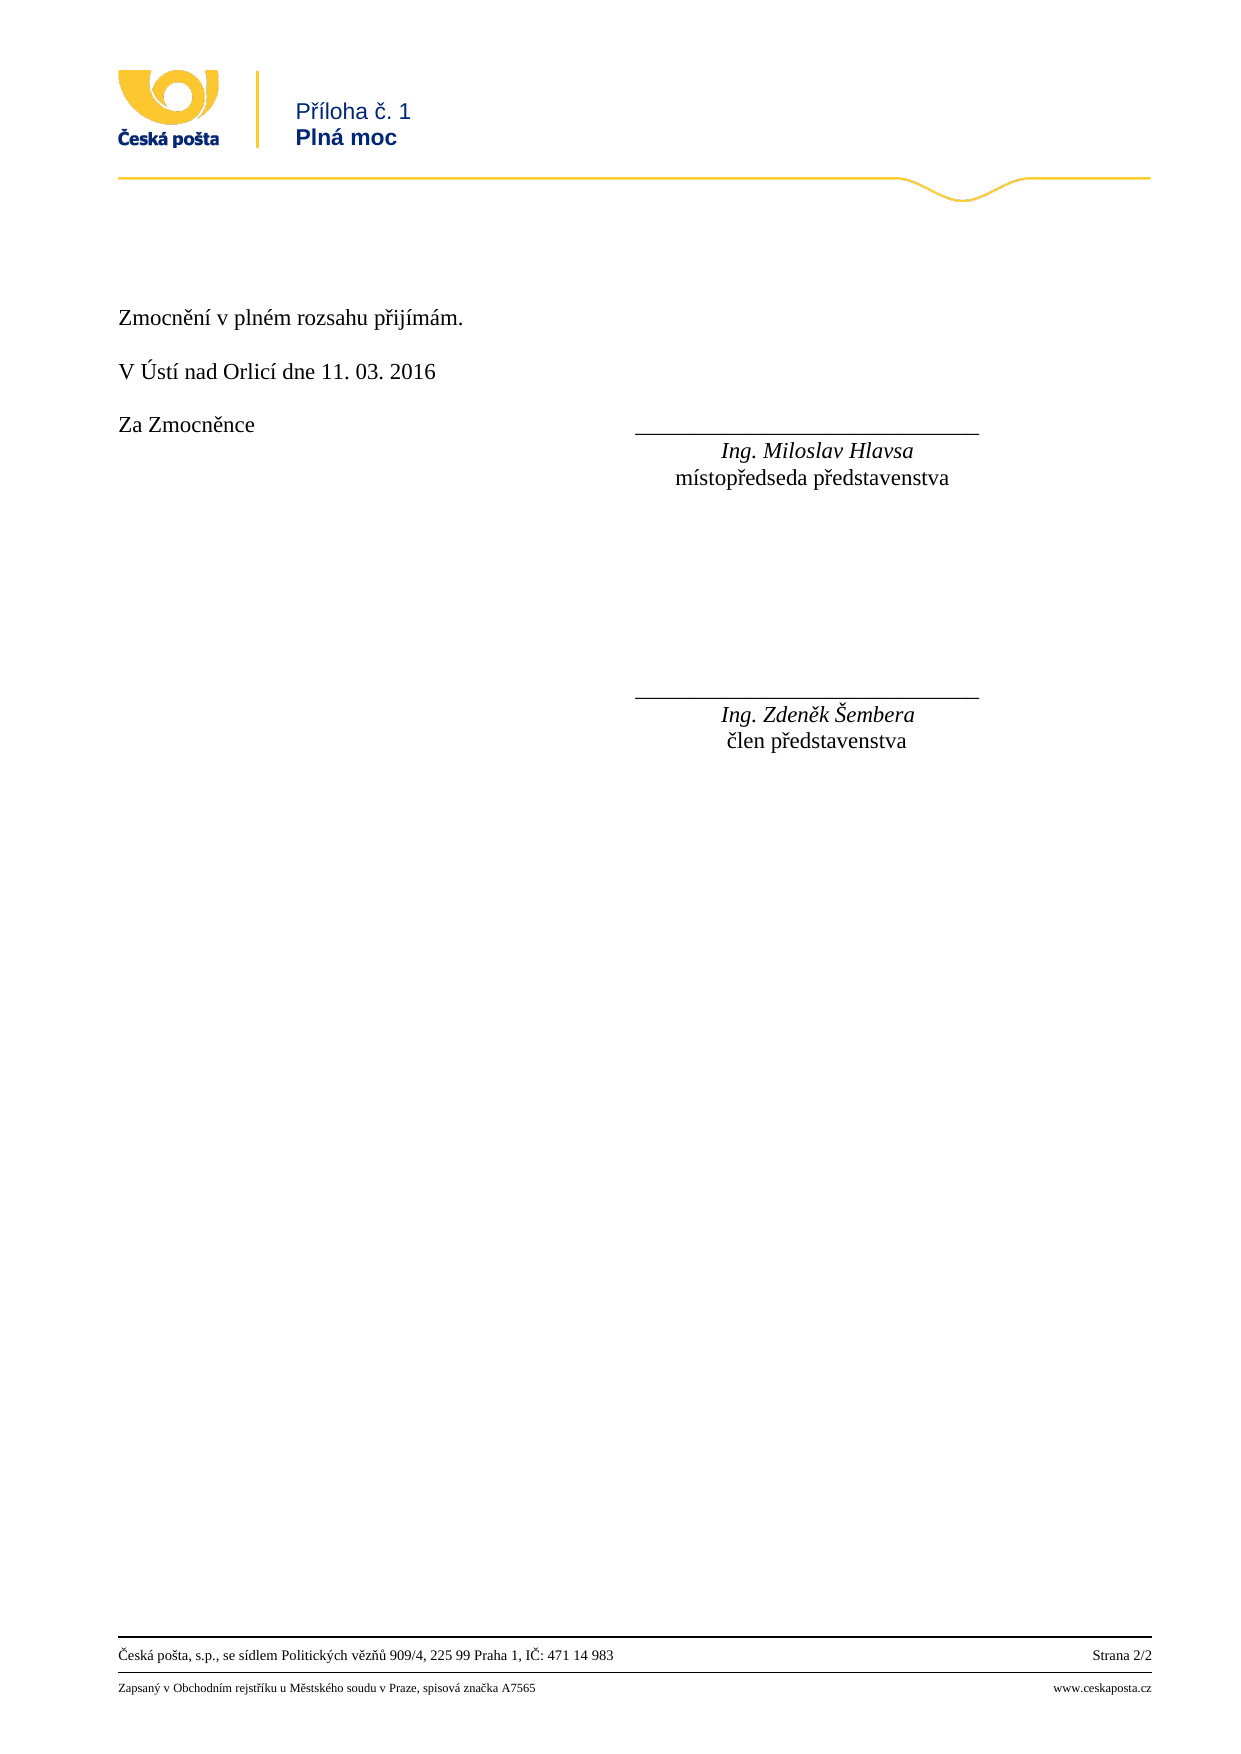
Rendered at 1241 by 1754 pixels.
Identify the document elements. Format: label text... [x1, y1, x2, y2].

text Zmocnění v plném rozsahu přijímám. [118, 303, 1152, 331]
text místopředseda představenstva [118, 464, 1152, 490]
picture [118, 70, 219, 148]
text V Ústí nad Orlicí dne 11. 03. 2016 [118, 358, 1152, 385]
picture [118, 177, 1151, 202]
text Za Zmocněnce ______________________________ Ing. Miloslav Hlavsa [118, 411, 1152, 464]
text ______________________________ Ing. Zdeněk Šembera [118, 675, 1152, 727]
text člen představenstva [118, 727, 1152, 754]
